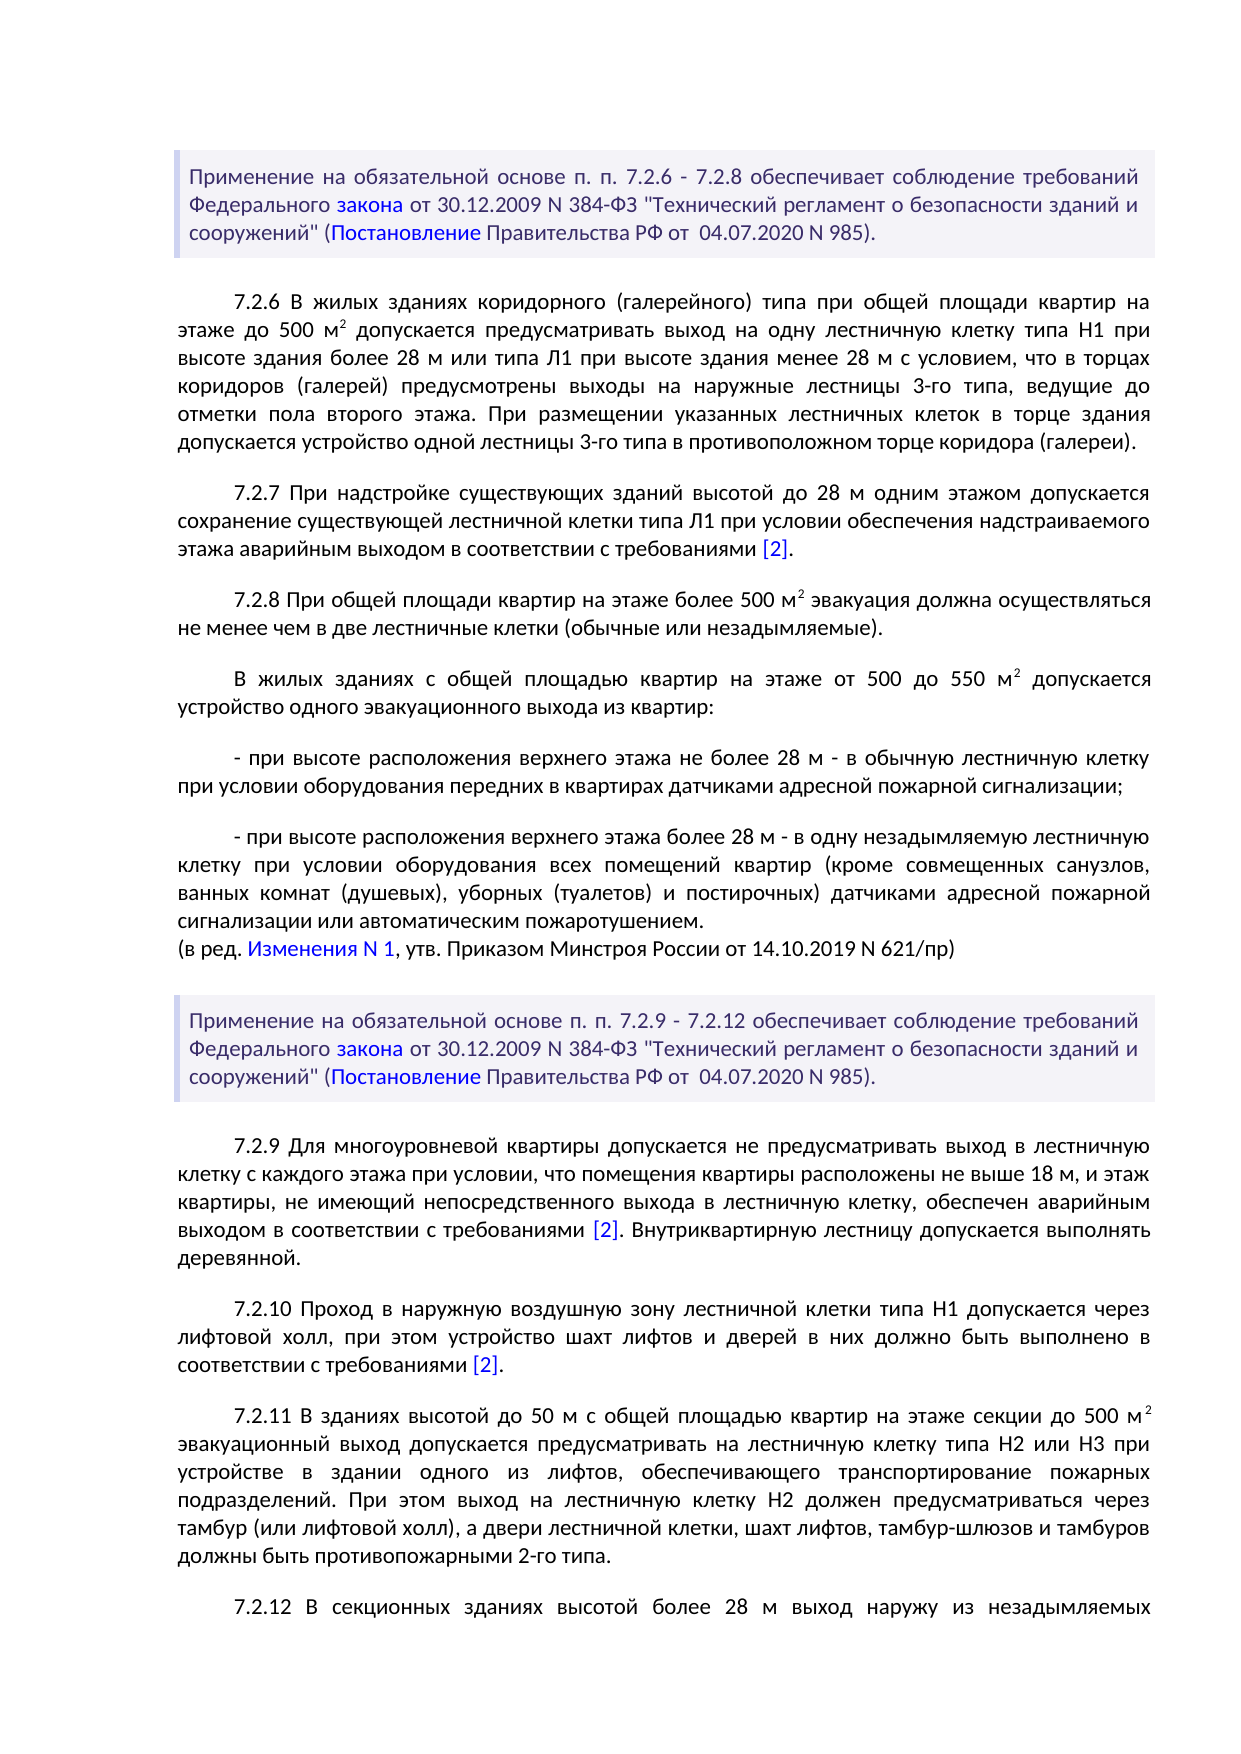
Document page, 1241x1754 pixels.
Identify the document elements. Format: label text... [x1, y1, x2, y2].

text 7.2.7 При надстройке существующих зданий высотой до 28 м одним этажом допускается сохранение существующей лестничной клетки типа Л1 при условии обеспечения надстраиваемого этажа аварийным выходом в соответствии с требованиями [2]. [177, 478, 1152, 562]
text 7.2.6 В жилых зданиях коридорного (галерейного) типа при общей площади квартир на этаже до 500 м2 допускается предусматривать выход на одну лестничную клетку типа Н1 при высоте здания более 28 м или типа Л1 при высоте здания менее 28 м с условием, что в торцах коридоров (галерей) предусмотрены выходы на наружные лестницы 3-го типа, ведущие до отметки пола второго этажа. При размещении указанных лестничных клеток в торце здания допускается устройство одной лестницы 3-го типа в противоположном торце коридора (галереи). [177, 287, 1152, 455]
text - при высоте расположения верхнего этажа не более 28 м - в обычную лестничную клетку при условии оборудования передних в квартирах датчиками адресной пожарной сигнализации; [177, 743, 1152, 799]
text 7.2.11 В зданиях высотой до 50 м с общей площадью квартир на этаже секции до 500 м2 эвакуационный выход допускается предусматривать на лестничную клетку типа Н2 или Н3 при устройстве в здании одного из лифтов, обеспечивающего транспортирование пожарных подразделений. При этом выход на лестничную клетку Н2 должен предусматриваться через тамбур (или лифтовой холл), а двери лестничной клетки, шахт лифтов, тамбур-шлюзов и тамбуров должны быть противопожарными 2-го типа. [177, 1401, 1152, 1569]
text В жилых зданиях с общей площадью квартир на этаже от 500 до 550 м2 допускается устройство одного эвакуационного выхода из квартир: [177, 664, 1152, 720]
text 7.2.8 При общей площади квартир на этаже более 500 м2 эвакуация должна осуществляться не менее чем в две лестничные клетки (обычные или незадымляемые). [177, 585, 1152, 641]
text (в ред. Изменения N 1, утв. Приказом Минстроя России от 14.10.2019 N 621/пр) [177, 934, 1152, 962]
text 7.2.9 Для многоуровневой квартиры допускается не предусматривать выход в лестничную клетку с каждого этажа при условии, что помещения квартиры расположены не выше 18 м, и этаж квартиры, не имеющий непосредственного выхода в лестничную клетку, обеспечен аварийным выходом в соответствии с требованиями [2]. Внутриквартирную лестницу допускается выполнять деревянной. [177, 1131, 1152, 1271]
table_header Применение на обязательной основе п. п. 7.2.6 - 7.2.8 обеспечивает соблюдение требований Федерального закона от 30.12.2009 N 384-ФЗ "Технический регламент о безопасности зданий и сооружений" (Постановление Правительства РФ от 04.07.2020 N 985). [180, 150, 1149, 258]
text - при высоте расположения верхнего этажа более 28 м - в одну незадымляемую лестничную клетку при условии оборудования всех помещений квартир (кроме совмещенных санузлов, ванных комнат (душевых), уборных (туалетов) и постирочных) датчиками адресной пожарной сигнализации или автоматическим пожаротушением. [177, 822, 1152, 934]
text 7.2.10 Проход в наружную воздушную зону лестничной клетки типа Н1 допускается через лифтовой холл, при этом устройство шахт лифтов и дверей в них должно быть выполнено в соответствии с требованиями [2]. [177, 1294, 1152, 1378]
table_header Применение на обязательной основе п. п. 7.2.9 - 7.2.12 обеспечивает соблюдение требований Федерального закона от 30.12.2009 N 384-ФЗ "Технический регламент о безопасности зданий и сооружений" (Постановление Правительства РФ от 04.07.2020 N 985). [180, 995, 1149, 1102]
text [177, 1592, 1152, 1620]
